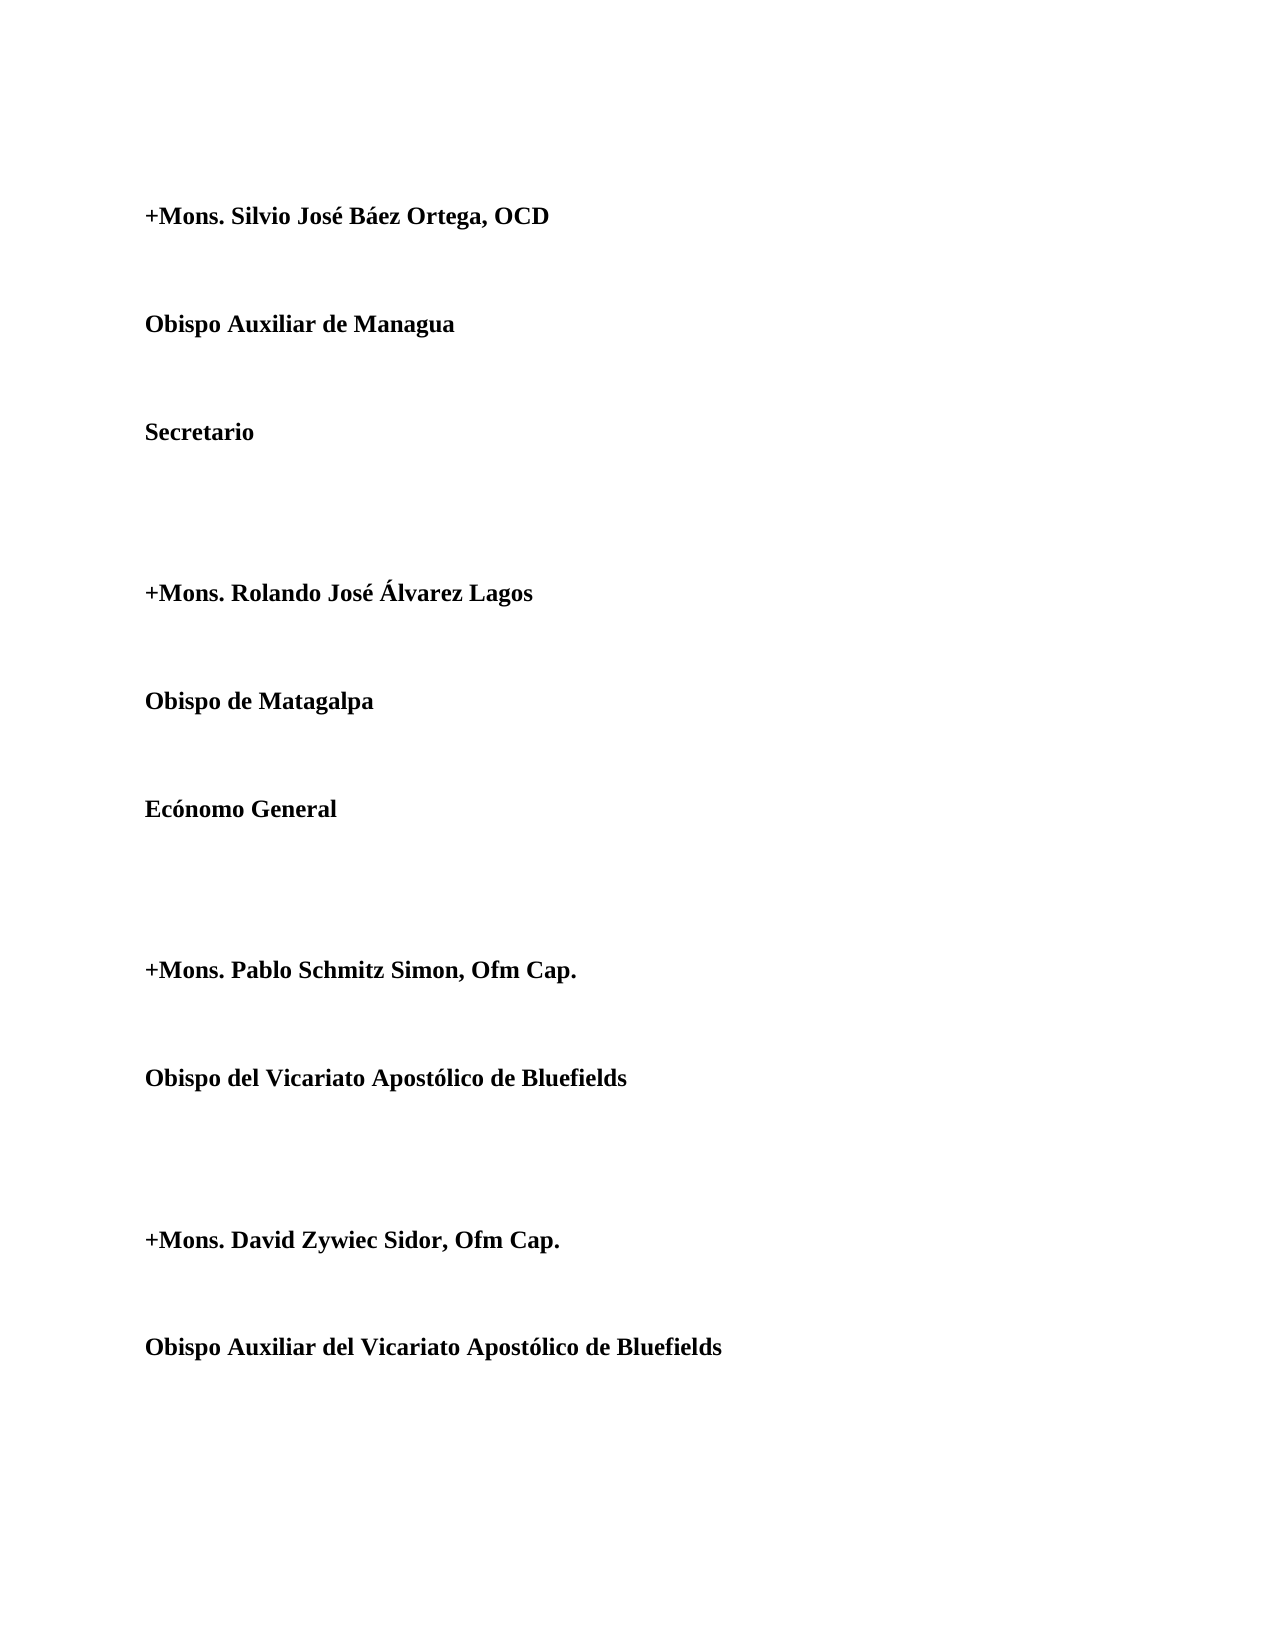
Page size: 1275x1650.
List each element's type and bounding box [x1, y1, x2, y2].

table_header [133, 148, 1142, 1494]
